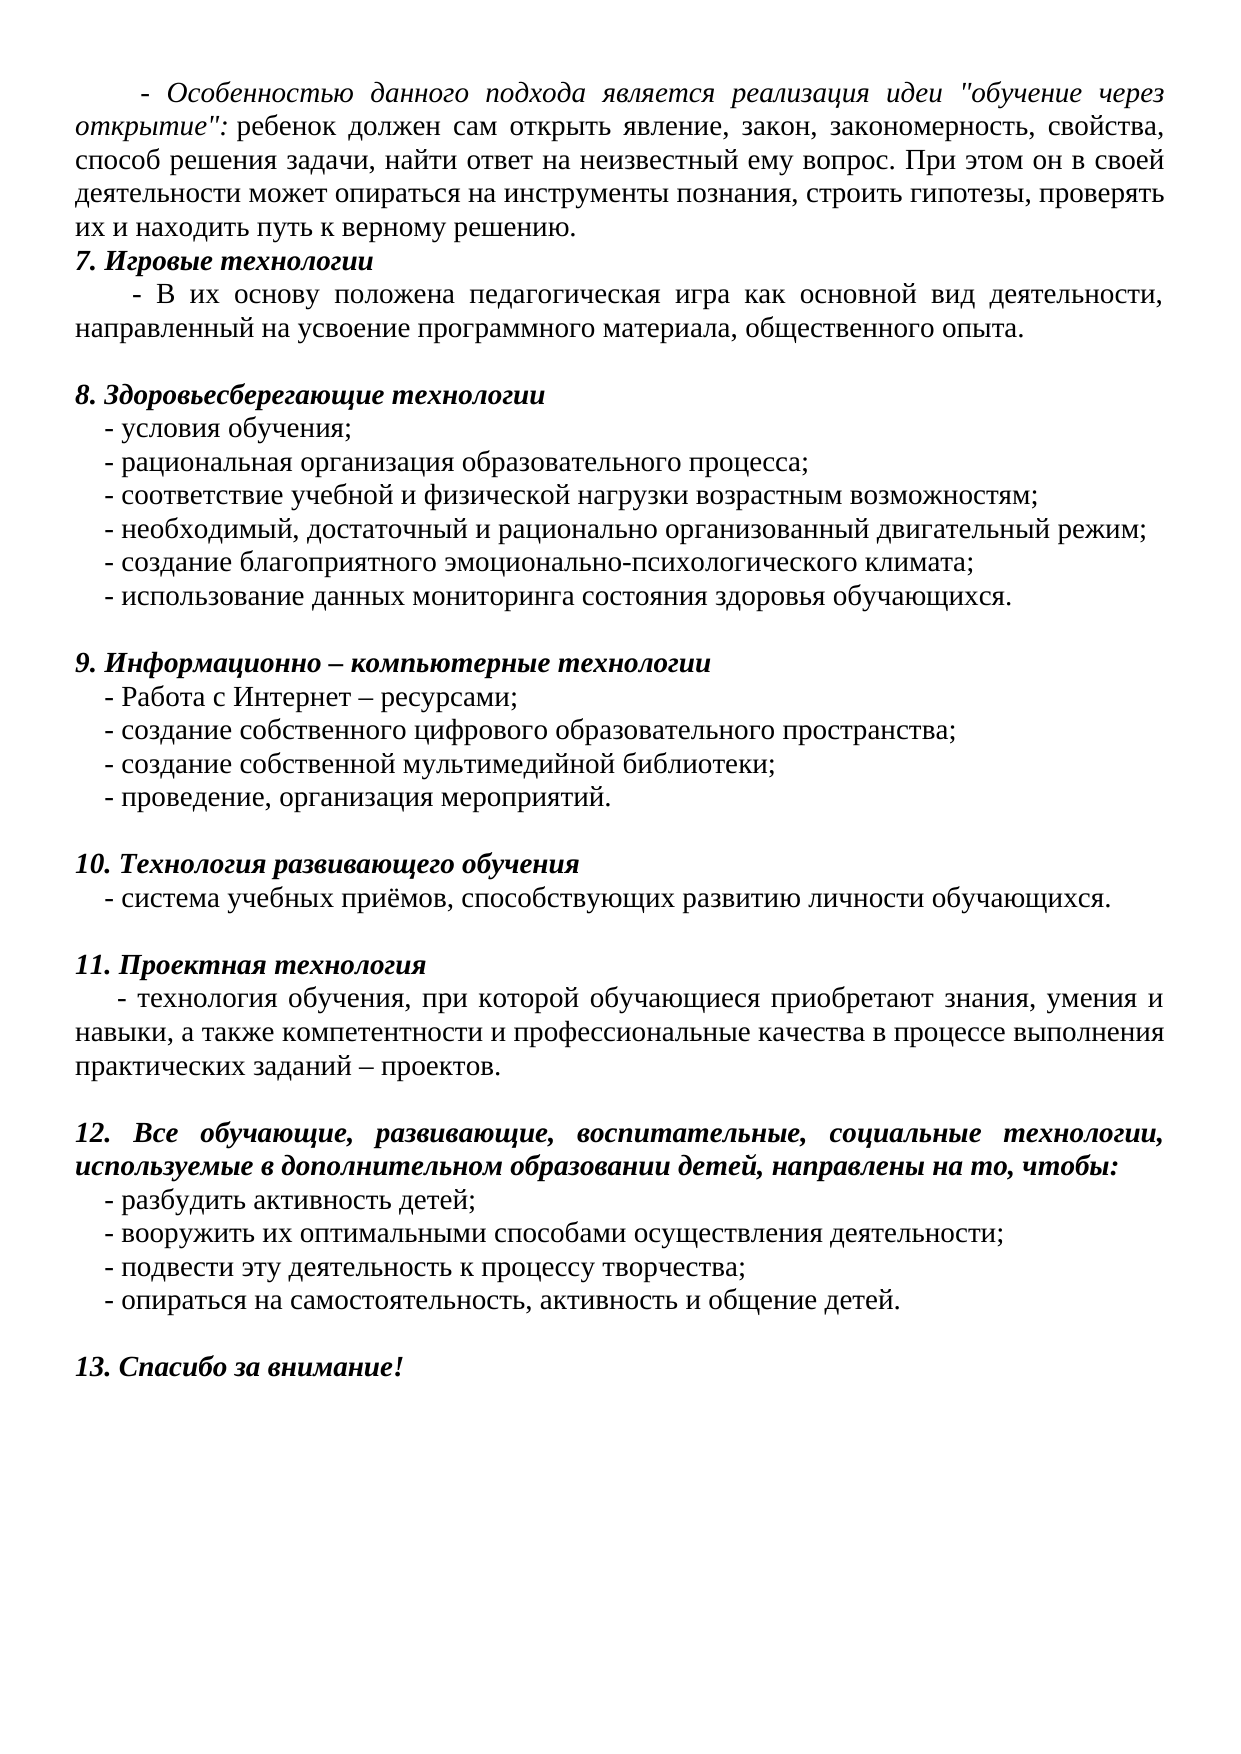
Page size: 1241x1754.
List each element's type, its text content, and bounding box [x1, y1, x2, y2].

text - создание собственного цифрового образовательного пространства; [75, 712, 1165, 746]
text 11. Проектная технология [75, 947, 1165, 981]
text - соответствие учебной и физической нагрузки возрастным возможностям; [75, 477, 1165, 511]
text - рациональная организация образовательного процесса; [75, 444, 1165, 477]
text - создание благоприятного эмоционально-психологического климата; [75, 544, 1165, 578]
text - вооружить их оптимальными способами осуществления деятельности; [75, 1215, 1165, 1249]
text 8. Здоровьесберегающие технологии [75, 377, 1165, 410]
text 13. Спасибо за внимание! [75, 1349, 1165, 1383]
text 9. Информационно – компьютерные технологии [75, 645, 1165, 679]
text - В их основу положена педагогическая игра как основной вид деятельности, направленный на усвоение программного материала, общественного опыта. [75, 276, 1165, 343]
text 7. Игровые технологии [75, 243, 1165, 276]
text - создание собственной мультимедийной библиотеки; [75, 746, 1165, 779]
text - Работа с Интернет – ресурсами; [75, 679, 1165, 712]
text - Особенностью данного подхода является реализация идеи "обучение через открытие": ребенок должен сам открыть явление, закон, закономерность, свойства, способ решения задачи, найти ответ на неизвестный ему вопрос. При этом он в своей деятельности может опираться на инструменты познания, строить гипотезы, проверять их и находить путь к верному решению. [75, 75, 1165, 243]
text - опираться на самостоятельность, активность и общение детей. [75, 1282, 1165, 1316]
text - разбудить активность детей; [75, 1182, 1165, 1215]
text - необходимый, достаточный и рационально организованный двигательный режим; [75, 511, 1165, 544]
text - проведение, организация мероприятий. [75, 779, 1165, 813]
text - подвести эту деятельность к процессу творчества; [75, 1249, 1165, 1282]
text 10. Технология развивающего обучения [75, 846, 1165, 880]
text - использование данных мониторинга состояния здоровья обучающихся. [75, 578, 1165, 612]
text - технология обучения, при которой обучающиеся приобретают знания, умения и навыки, а также компетентности и профессиональные качества в процессе выполнения практических заданий – проектов. [75, 981, 1165, 1081]
text 12. Все обучающие, развивающие, воспитательные, социальные технологии, используемые в дополнительном образовании детей, направлены на то, чтобы: [75, 1115, 1165, 1182]
text - условия обучения; [75, 410, 1165, 444]
text - система учебных приёмов, способствующих развитию личности обучающихся. [75, 880, 1165, 913]
